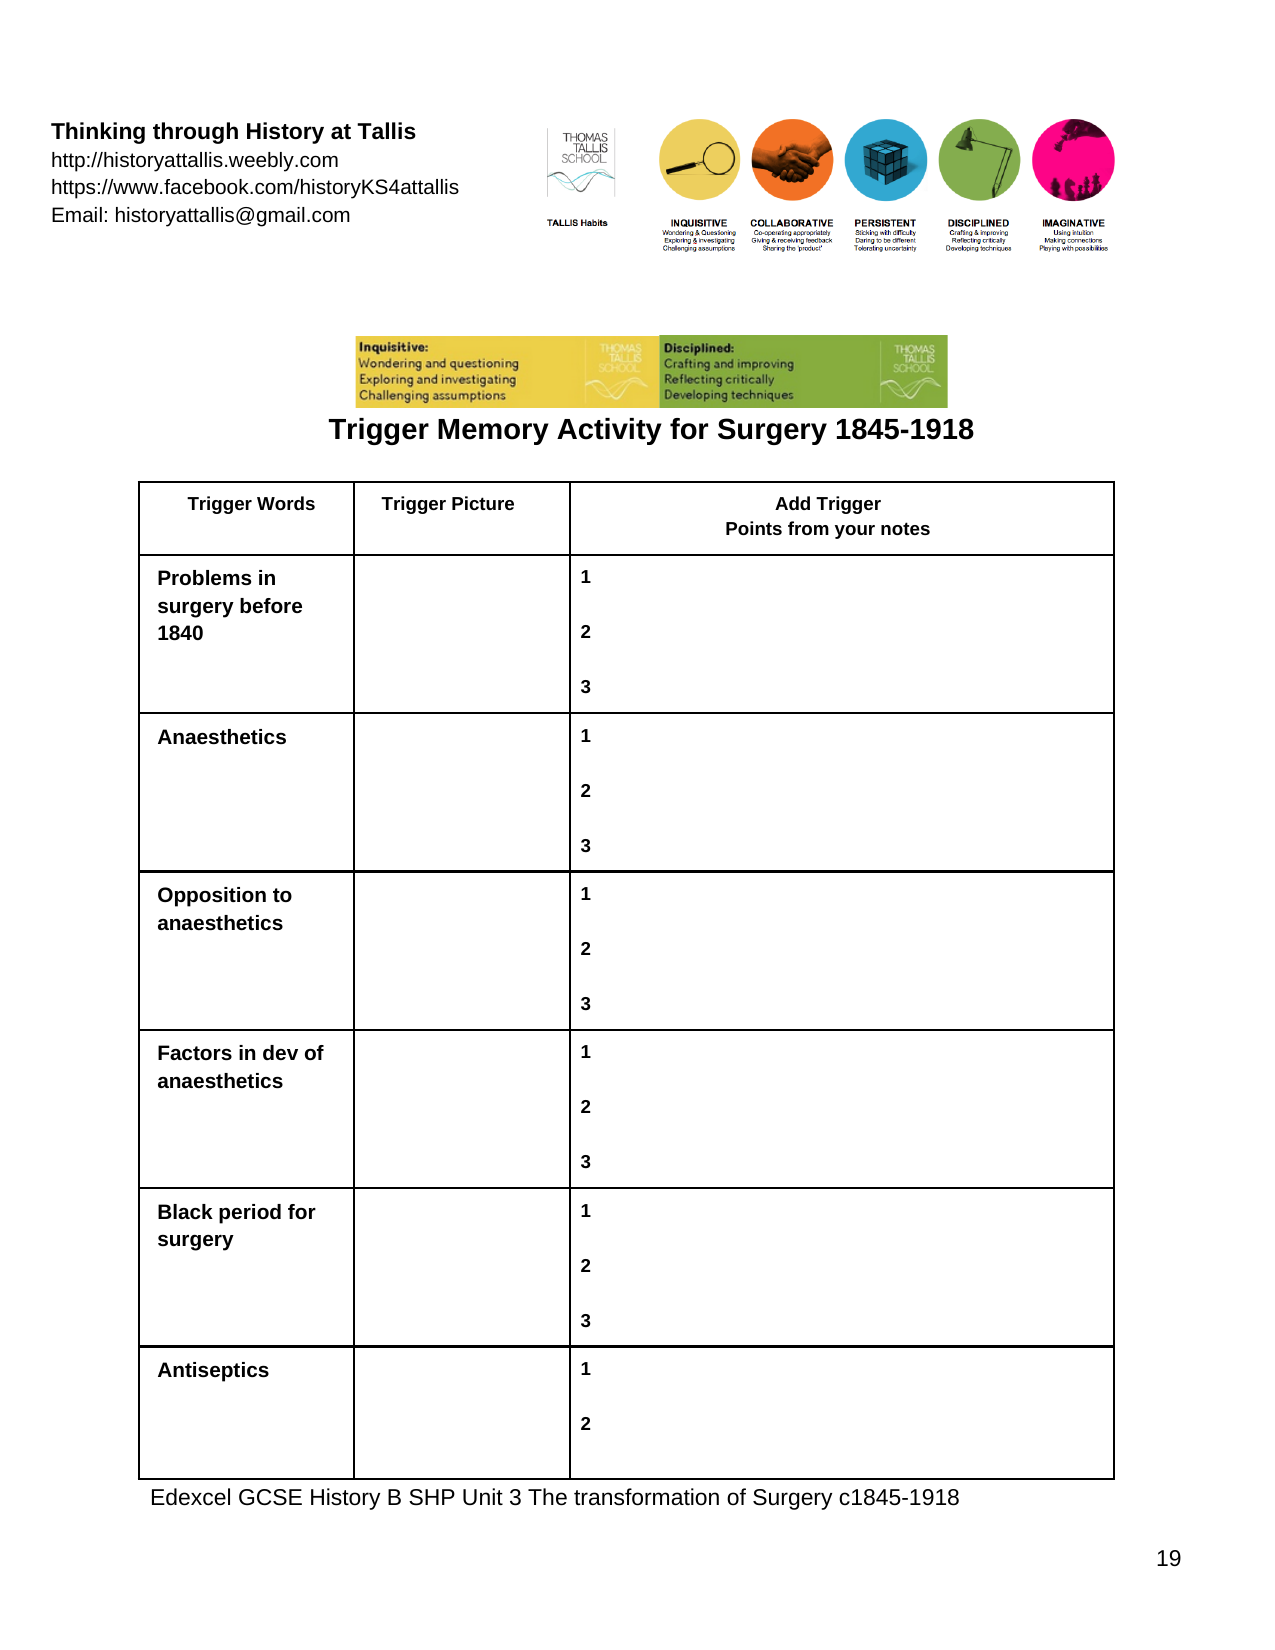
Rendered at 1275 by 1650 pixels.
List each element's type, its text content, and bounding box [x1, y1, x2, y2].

table_cell 1 2 3 [571, 556, 1113, 712]
table_cell [355, 873, 569, 1029]
table_cell Anaesthetics [140, 714, 353, 870]
table_cell [355, 1348, 569, 1478]
table_cell [355, 556, 569, 712]
table_cell Factors in dev of anaesthetics [140, 1031, 353, 1187]
table_cell [355, 1031, 569, 1187]
table_header Trigger Picture [355, 483, 569, 554]
table_cell [355, 1189, 569, 1345]
table_cell 1 2 3 [571, 873, 1113, 1029]
picture [542, 117, 1119, 255]
table_cell 1 2 3 [571, 1031, 1113, 1187]
table_header Trigger Words [140, 483, 353, 554]
table_cell [355, 714, 569, 870]
picture [355, 335, 948, 408]
table_cell 1 2 3 [571, 714, 1113, 870]
table_cell Antiseptics [140, 1348, 353, 1478]
table_cell Black period for surgery [140, 1189, 353, 1345]
table_cell 1 2 3 [571, 1348, 1113, 1478]
table_cell 1 2 3 [571, 1189, 1113, 1345]
text Trigger Memory Activity for Surgery 1845-1918 [94, 412, 1209, 445]
table_cell Problems in surgery before 1840 [140, 556, 353, 712]
table_cell Opposition to anaesthetics [140, 873, 353, 1029]
table_header Add Trigger Points from your notes [571, 483, 1113, 554]
